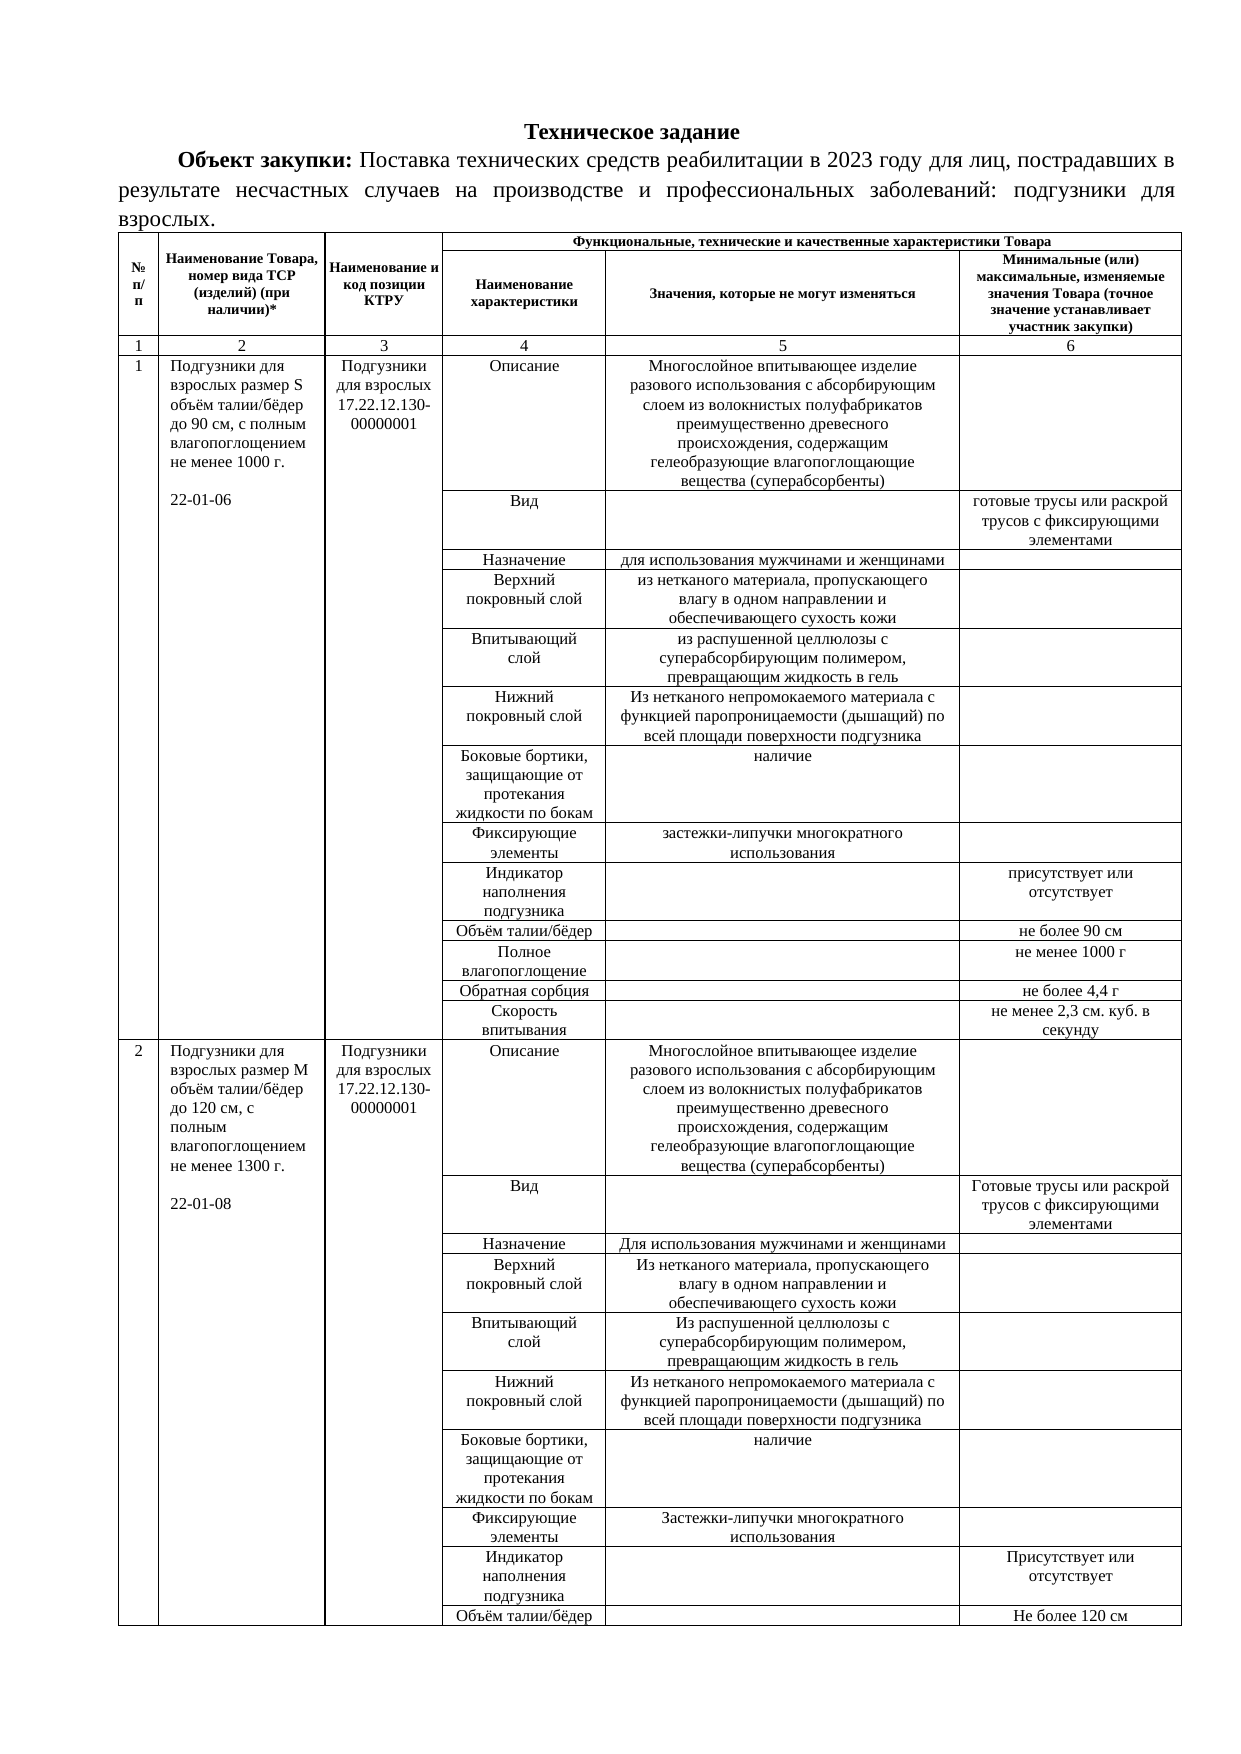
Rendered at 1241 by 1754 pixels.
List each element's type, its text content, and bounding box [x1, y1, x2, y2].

table_cell [960, 1040, 1181, 1174]
table_cell Подгузники для взрослых 17.22.12.130-00000001 [326, 356, 442, 1039]
table_cell Описание [443, 1040, 605, 1174]
table_cell не более 4,4 г [960, 981, 1181, 1000]
table_header № п/п [119, 233, 158, 335]
table_cell Верхний покровный слой [443, 1254, 605, 1312]
table_cell [960, 1254, 1181, 1312]
table_cell из нетканого материала, пропускающего влагу в одном направлении и обеспечивающего сухость кожи [606, 570, 959, 627]
table_cell Вид [443, 491, 605, 549]
table_cell Из распушенной целлюлозы с суперабсорбирующим полимером, превращающим жидкость в гель [606, 1313, 959, 1370]
table_cell Из нетканого непромокаемого материала с функцией паропроницаемости (дышащий) по всей площади поверхности подгузника [606, 687, 959, 744]
table_cell не менее 2,3 см. куб. в секунду [960, 1001, 1181, 1039]
table_cell [960, 1430, 1181, 1507]
table_cell Объём талии/бёдер [443, 1606, 605, 1625]
table_cell [960, 687, 1181, 744]
table_cell [606, 1547, 959, 1604]
table_cell Полное влагопоглощение [443, 941, 605, 980]
table_cell [606, 941, 959, 980]
table_cell Наименование характеристики [443, 251, 605, 335]
table_cell Боковые бортики, защищающие от протекания жидкости по бокам [443, 746, 605, 822]
table_cell не менее 1000 г [960, 941, 1181, 980]
table_cell Впитывающий слой [443, 1313, 605, 1370]
table_cell 2 [159, 336, 324, 355]
table_cell Назначение [443, 550, 605, 569]
table_cell Нижний покровный слой [443, 687, 605, 744]
table_cell Застежки-липучки многократного использования [606, 1508, 959, 1546]
table_cell Боковые бортики, защищающие от протекания жидкости по бокам [443, 1430, 605, 1507]
table_cell 1 [119, 356, 158, 1039]
table_cell наличие [606, 746, 959, 822]
table_cell Из нетканого непромокаемого материала с функцией паропроницаемости (дышащий) по всей площади поверхности подгузника [606, 1371, 959, 1429]
table_cell 6 [960, 336, 1181, 355]
table_cell [606, 921, 959, 940]
table_cell [960, 629, 1181, 686]
table_cell из распушенной целлюлозы с суперабсорбирующим полимером, превращающим жидкость в гель [606, 629, 959, 686]
table_cell [960, 356, 1181, 490]
table_cell 1 [119, 336, 158, 355]
table_cell для использования мужчинами и женщинами [606, 550, 959, 569]
table_cell Фиксирующие элементы [443, 823, 605, 862]
table_cell [606, 863, 959, 920]
table_cell [606, 981, 959, 1000]
table_cell Назначение [443, 1234, 605, 1253]
table_cell 4 [443, 336, 605, 355]
table_cell Описание [443, 356, 605, 490]
table_cell [960, 746, 1181, 822]
table_cell Верхний покровный слой [443, 570, 605, 627]
table_cell Многослойное впитывающее изделие разового использования с абсорбирующим слоем из волокнистых полуфабрикатов преимущественно древесного происхождения, содержащим гелеобразующие влагопоглощающие вещества (суперабсорбенты) [606, 356, 959, 490]
table_cell Индикатор наполнения подгузника [443, 863, 605, 920]
table_cell Фиксирующие элементы [443, 1508, 605, 1546]
table_cell Нижний покровный слой [443, 1371, 605, 1429]
table_cell Многослойное впитывающее изделие разового использования с абсорбирующим слоем из волокнистых полуфабрикатов преимущественно древесного происхождения, содержащим гелеобразующие влагопоглощающие вещества (суперабсорбенты) [606, 1040, 959, 1174]
table_cell Значения, которые не могут изменяться [606, 251, 959, 335]
table_cell 2 [119, 1040, 158, 1625]
table_cell [960, 550, 1181, 569]
table_cell [606, 1176, 959, 1233]
table_cell готовые трусы или раскрой трусов с фиксирующими элементами [960, 491, 1181, 549]
table_cell Вид [443, 1176, 605, 1233]
table_header Функциональные, технические и качественные характеристики Товара [443, 233, 1181, 250]
table_cell [960, 570, 1181, 627]
table_cell застежки-липучки многократного использования [606, 823, 959, 862]
table_cell Обратная сорбция [443, 981, 605, 1000]
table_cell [326, 1040, 442, 1625]
table_cell [606, 1001, 959, 1039]
table_cell [606, 491, 959, 549]
table_cell Не более 120 см [960, 1606, 1181, 1625]
table_cell Объём талии/бёдер [443, 921, 605, 940]
table_cell Минимальные (или) максимальные, изменяемые значения Товара (точное значение устанавливает участник закупки) [960, 251, 1181, 335]
table_cell присутствует или отсутствует [960, 863, 1181, 920]
table_cell [960, 1234, 1181, 1253]
table_header Наименование и код позиции КТРУ [326, 233, 442, 335]
table_cell Из нетканого материала, пропускающего влагу в одном направлении и обеспечивающего сухость кожи [606, 1254, 959, 1312]
table_cell [606, 1606, 959, 1625]
table_cell 3 [326, 336, 442, 355]
table_cell Для использования мужчинами и женщинами [606, 1234, 959, 1253]
table_cell [960, 1313, 1181, 1370]
table_cell Присутствует или отсутствует [960, 1547, 1181, 1604]
table_cell наличие [606, 1430, 959, 1507]
table_cell Готовые трусы или раскрой трусов с фиксирующими элементами [960, 1176, 1181, 1233]
table_cell Подгузники для взрослых размер S объём талии/бёдер до 90 см, с полным влагопоглощением не менее 1000 г. 22-01-06 [159, 356, 324, 1039]
table_cell 5 [606, 336, 959, 355]
table_cell [960, 1508, 1181, 1546]
table_header Наименование Товара, номер вида ТСР (изделий) (при наличии)* [159, 233, 324, 335]
table_cell Впитывающий слой [443, 629, 605, 686]
table_cell [960, 823, 1181, 862]
table_cell не более 90 см [960, 921, 1181, 940]
table_cell Подгузники для взрослых размер М объём талии/бёдер до 120 см, с полным влагопоглощением не менее 1300 г. 22-01-08 [159, 1040, 324, 1625]
text Объект закупки: Поставка технических средств реабилитации в 2023 году для лиц, пострадавших в результате несчастных случаев на производстве и профессиональных заболеваний: подгузники для взрослых. [118, 144, 1175, 232]
table_cell [960, 1371, 1181, 1429]
table_cell Скорость впитывания [443, 1001, 605, 1039]
text Техническое задание [133, 118, 1131, 144]
table_cell Индикатор наполнения подгузника [443, 1547, 605, 1604]
